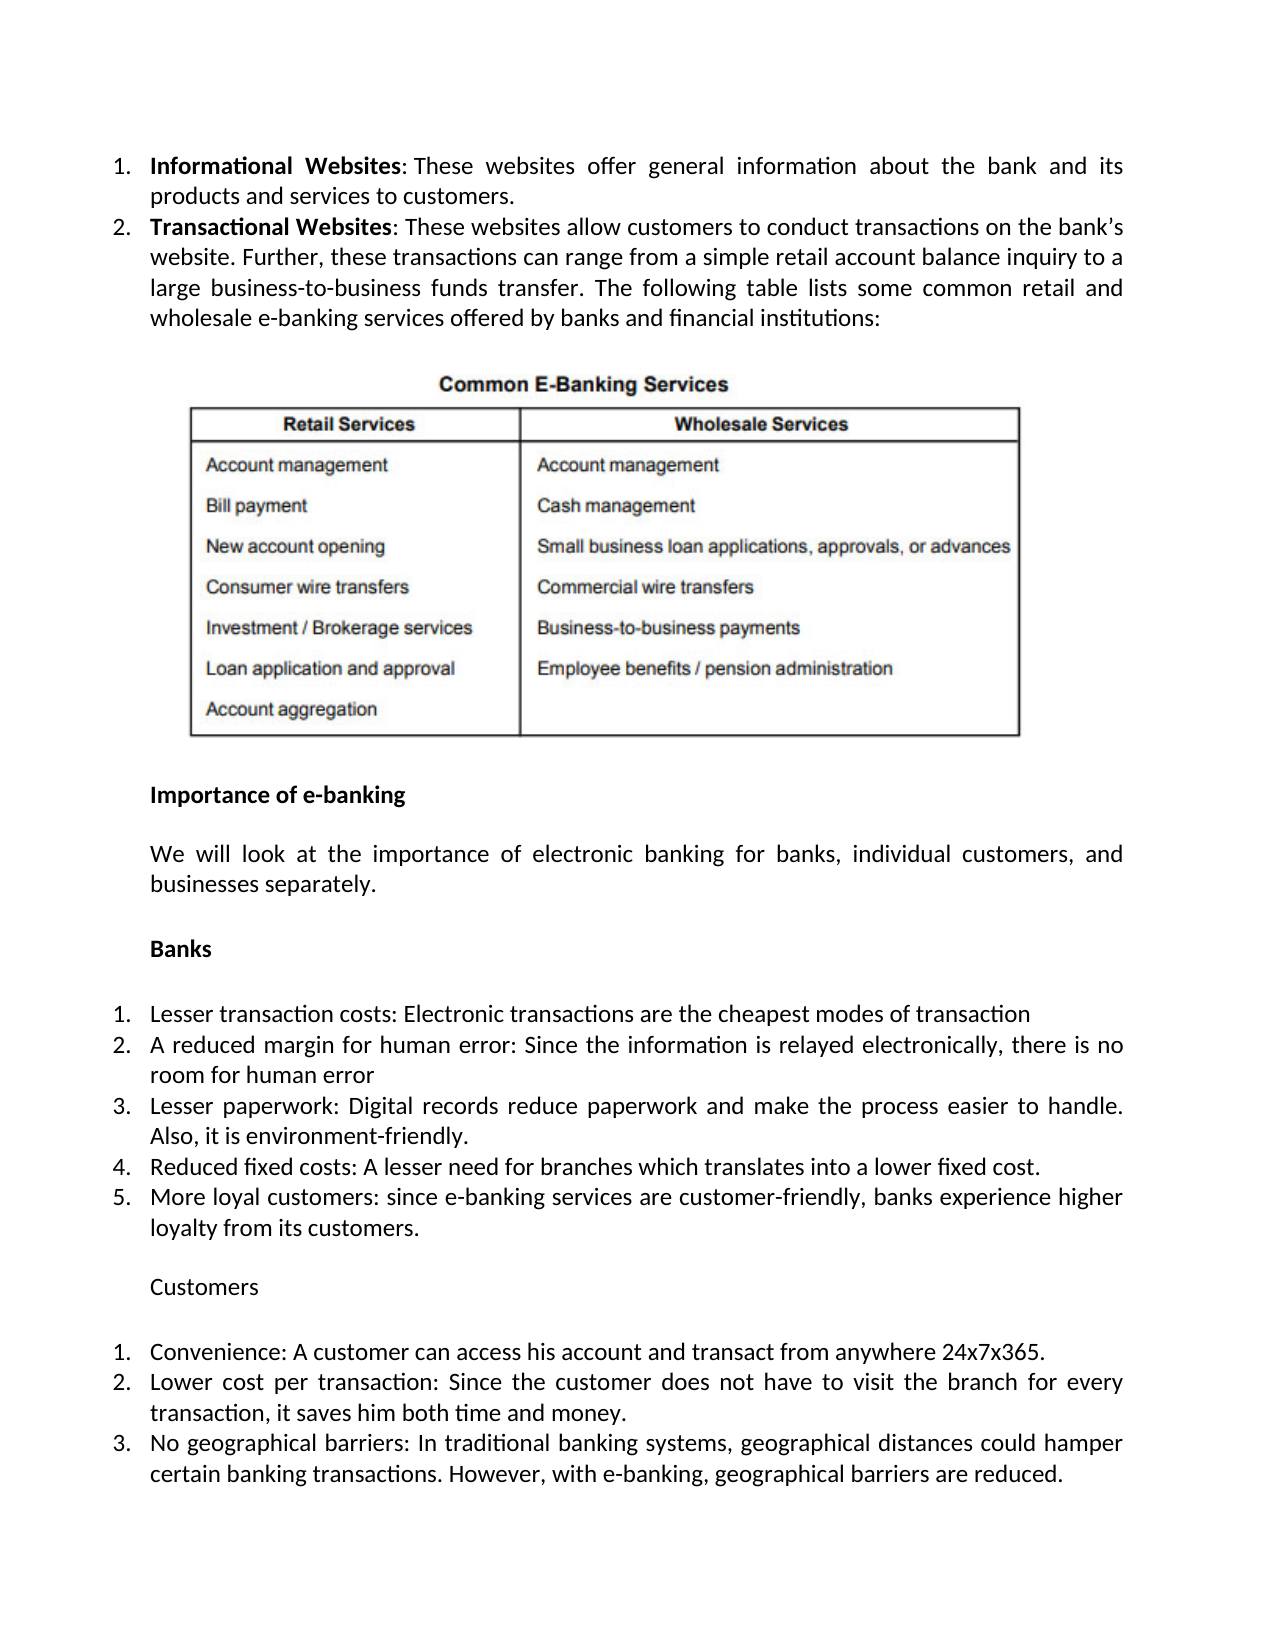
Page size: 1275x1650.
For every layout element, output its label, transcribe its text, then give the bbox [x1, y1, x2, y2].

list No geographical barriers: In traditional banking systems, geographical distances could hamper certain banking transactions. However, with e-banking, geographical barriers are reduced. [112, 1427, 1125, 1488]
list More loyal customers: since e-banking services are customer-friendly, banks experience higher loyalty from its customers. [112, 1181, 1125, 1242]
list Transactional Websites: These websites allow customers to conduct transactions on the bank’s website. Further, these transactions can range from a simple retail account balance inquiry to a large business-to-business funds transfer. The following table lists some common retail and wholesale e-banking services offered by banks and financial institutions: [112, 211, 1125, 333]
list Lesser paperwork: Digital records reduce paperwork and make the process easier to handle. Also, it is environment-friendly. [112, 1090, 1125, 1151]
text We will look at the importance of electronic banking for banks, individual customers, and businesses separately. [150, 838, 1125, 899]
subtitle Customers [150, 1272, 1125, 1302]
subtitle Importance of e-banking [150, 779, 1125, 810]
list Lesser transaction costs: Electronic transactions are the cheapest modes of transaction [112, 998, 1125, 1029]
list Lower cost per transaction: Since the customer does not have to visit the branch for every transaction, it saves him both time and money. [112, 1366, 1125, 1427]
list Convenience: A customer can access his account and transact from anywhere 24x7x365. [112, 1336, 1125, 1366]
text Banks [150, 933, 1125, 964]
picture [150, 362, 1061, 755]
list Reduced fixed costs: A lesser need for branches which translates into a lower fixed cost. [112, 1151, 1125, 1181]
list Informational Websites: These websites offer general information about the bank and its products and services to customers. [112, 150, 1125, 211]
list A reduced margin for human error: Since the information is relayed electronically, there is no room for human error [112, 1029, 1125, 1090]
